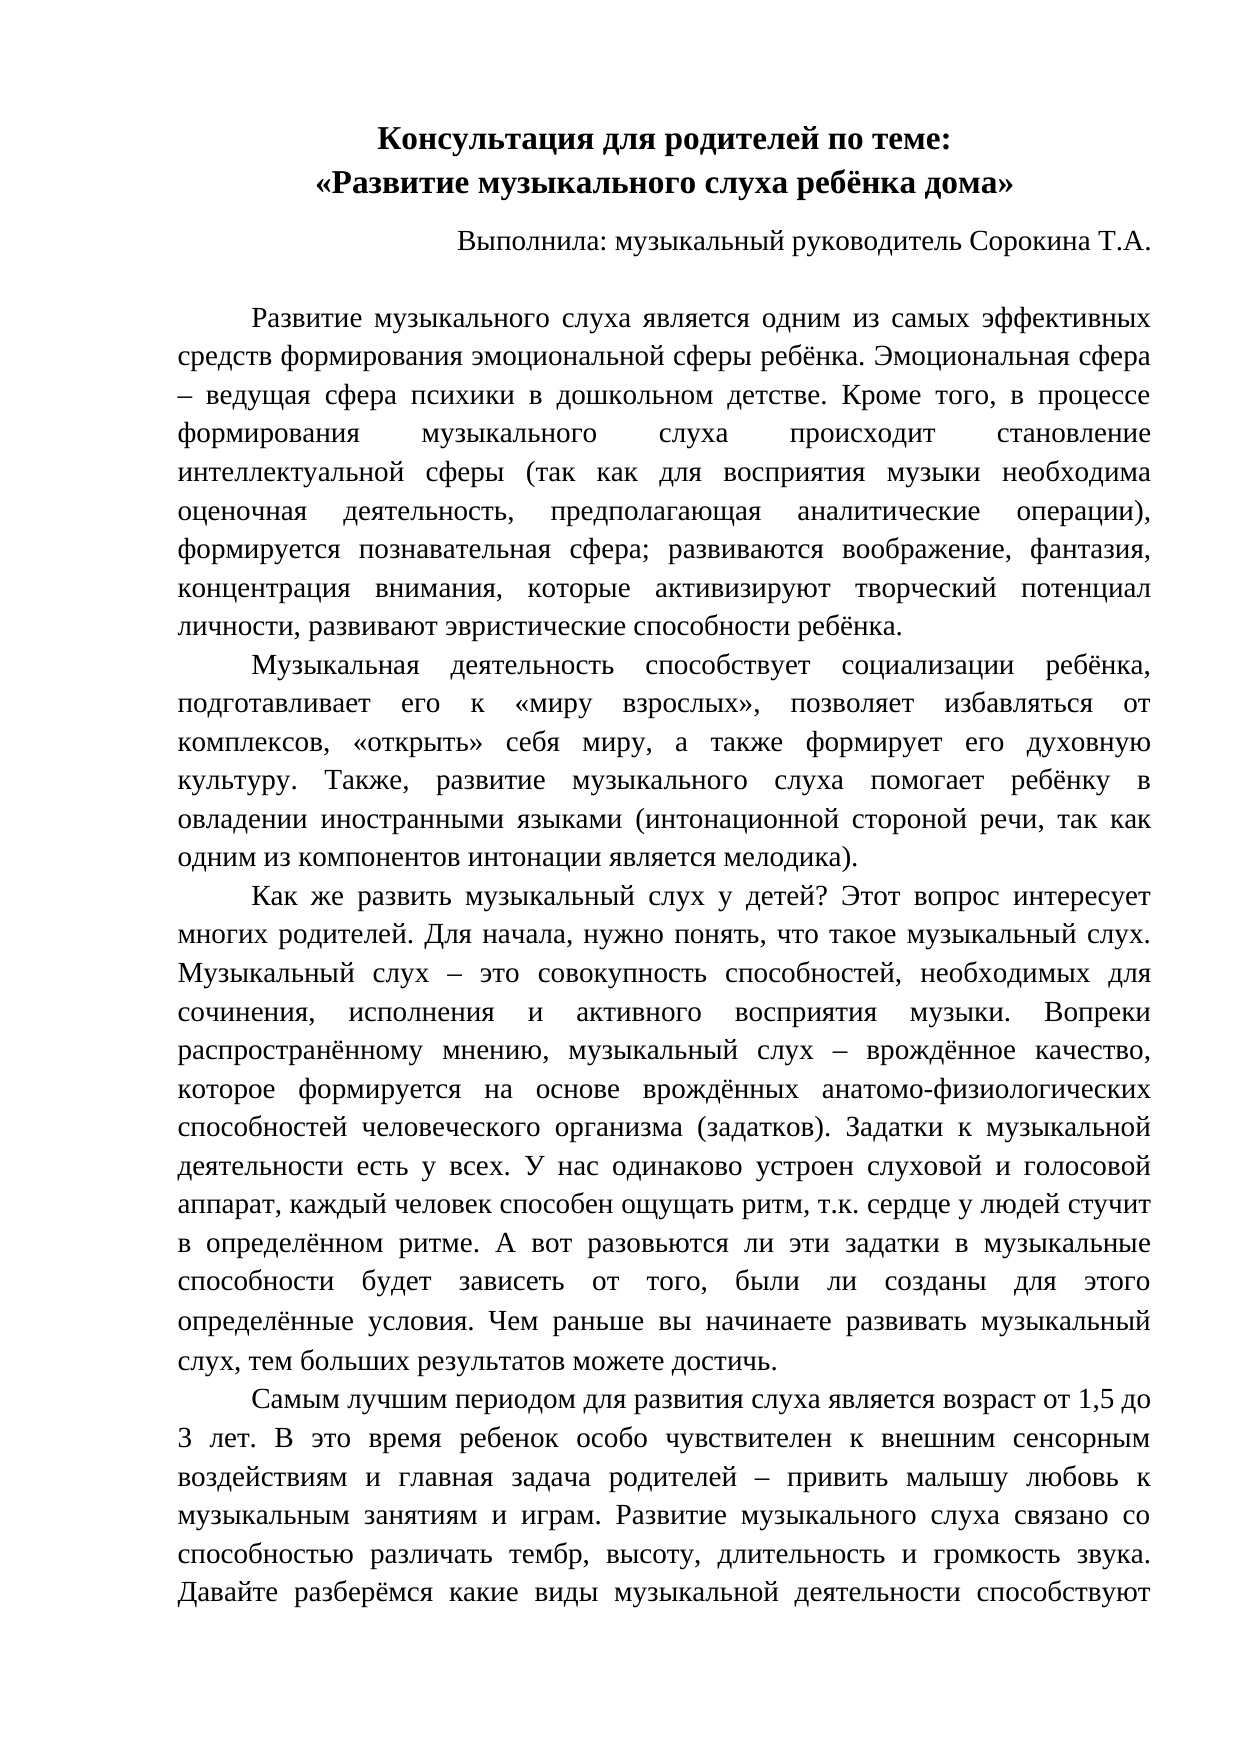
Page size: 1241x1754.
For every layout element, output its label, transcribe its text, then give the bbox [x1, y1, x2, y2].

text Развитие музыкального слуха является одним из самых эффективных средств формирования эмоциональной сферы ребёнка. Эмоциональная сфера – ведущая сфера психики в дошкольном детстве. Кроме того, в процессе формирования музыкального слуха происходит становление интеллектуальной сферы (так как для восприятия музыки необходима оценочная деятельность, предполагающая аналитические операции), формируется познавательная сфера; развиваются воображение, фантазия, концентрация внимания, которые активизируют творческий потенциал личности, развивают эвристические способности ребёнка. [177, 300, 1152, 642]
text Выполнила: музыкальный руководитель Сорокина Т.А. [177, 223, 1152, 256]
text Музыкальная деятельность способствует социализации ребёнка, подготавливает его к «миру взрослых», позволяет избавляться от комплексов, «открыть» себя миру, а также формирует его духовную культуру. Также, развитие музыкального слуха помогает ребёнку в овладении иностранными языками (интонационной стороной речи, так как одним из компонентов интонации является мелодика). [177, 647, 1152, 873]
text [177, 1382, 1152, 1608]
text «Развитие музыкального слуха ребёнка дома» [177, 162, 1152, 201]
text Консультация для родителей по теме: [177, 118, 1152, 156]
text Как же развить музыкальный слух у детей? Этот вопрос интересует многих родителей. Для начала, нужно понять, что такое музыкальный слух. Музыкальный слух – это совокупность способностей, необходимых для сочинения, исполнения и активного восприятия музыки. Вопреки распространённому мнению, музыкальный слух – врождённое качество, которое формируется на основе врождённых анатомо-физиологических способностей человеческого организма (задатков). Задатки к музыкальной деятельности есть у всех. У нас одинаково устроен слуховой и голосовой аппарат, каждый человек способен ощущать ритм, т.к. сердце у людей стучит в определённом ритме. А вот разовьются ли эти задатки в музыкальные способности будет зависеть от того, были ли созданы для этого определённые условия. Чем раньше вы начинаете развивать музыкальный слух, тем больших результатов можете достичь. [177, 878, 1152, 1377]
